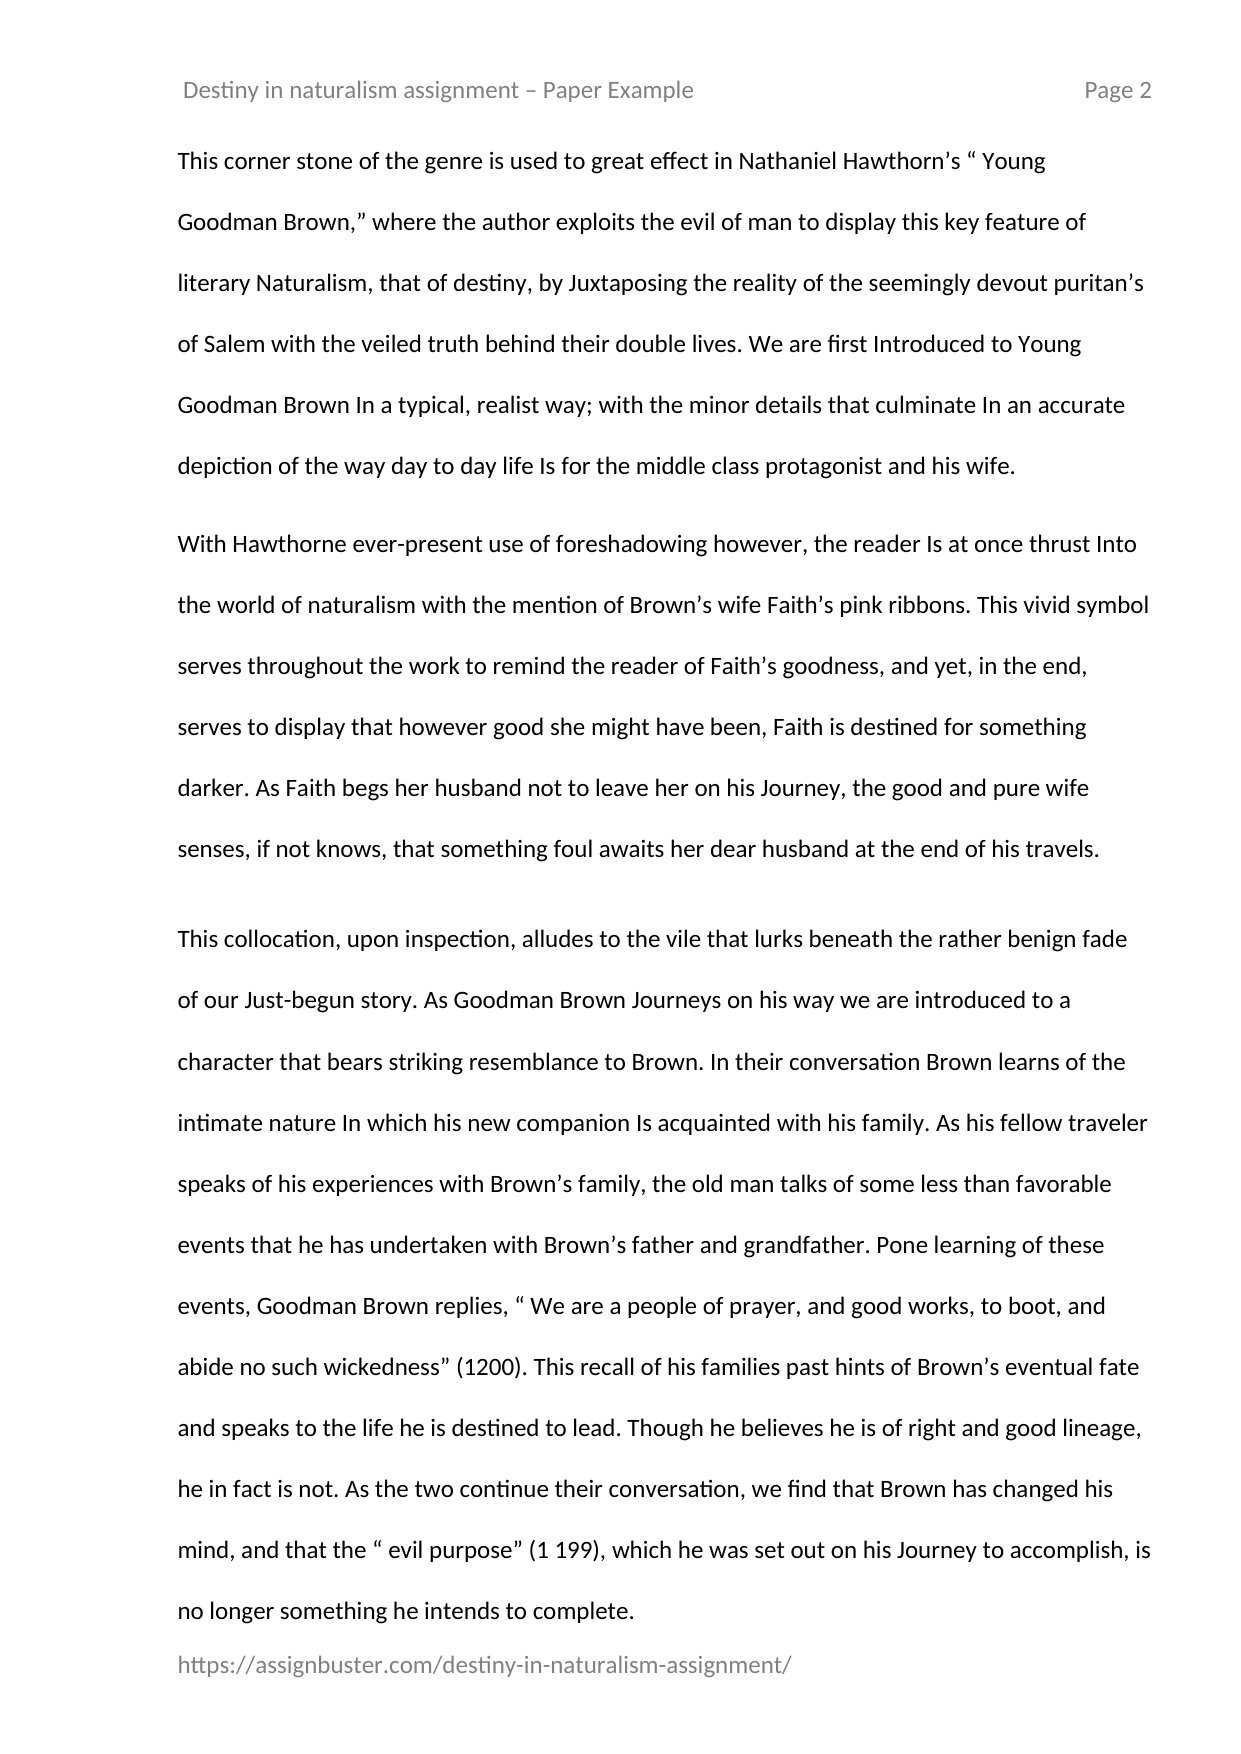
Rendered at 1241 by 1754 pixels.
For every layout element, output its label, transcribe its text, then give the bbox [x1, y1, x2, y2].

text This collocation, upon inspection, alludes to the vile that lurks beneath the rather benign fade of our Just-begun story. As Goodman Brown Journeys on his way we are introduced to a character that bears striking resemblance to Brown. In their conversation Brown learns of the intimate nature In which his new companion Is acquainted with his family. As his fellow traveler speaks of his experiences with Brown’s family, the old man talks of some less than favorable events that he has undertaken with Brown’s father and grandfather. Pone learning of these events, Goodman Brown replies, “ We are a people of prayer, and good works, to boot, and abide no such wickedness” (1200). This recall of his families past hints of Brown’s eventual fate and speaks to the life he is destined to lead. Though he believes he is of right and good lineage, he in fact is not. As the two continue their conversation, we find that Brown has changed his mind, and that the “ evil purpose” (1 199), which he was set out on his Journey to accomplish, is no longer something he intends to complete. [177, 924, 1152, 1626]
text With Hawthorne ever-present use of foreshadowing however, the reader Is at once thrust Into the world of naturalism with the mention of Brown’s wife Faith’s pink ribbons. This vivid symbol serves throughout the work to remind the reader of Faith’s goodness, and yet, in the end, serves to display that however good she might have been, Faith is destined for something darker. As Faith begs her husband not to leave her on his Journey, the good and pure wife senses, if not knows, that something foul awaits her dear husband at the end of his travels. [177, 528, 1152, 864]
text This corner stone of the genre is used to great effect in Nathaniel Hawthorn’s “ Young Goodman Brown,” where the author exploits the evil of man to display this key feature of literary Naturalism, that of destiny, by Juxtaposing the reality of the seemingly devout puritan’s of Salem with the veiled truth behind their double lives. We are first Introduced to Young Goodman Brown In a typical, realist way; with the minor details that culminate In an accurate depiction of the way day to day life Is for the middle class protagonist and his wife. [177, 145, 1152, 481]
